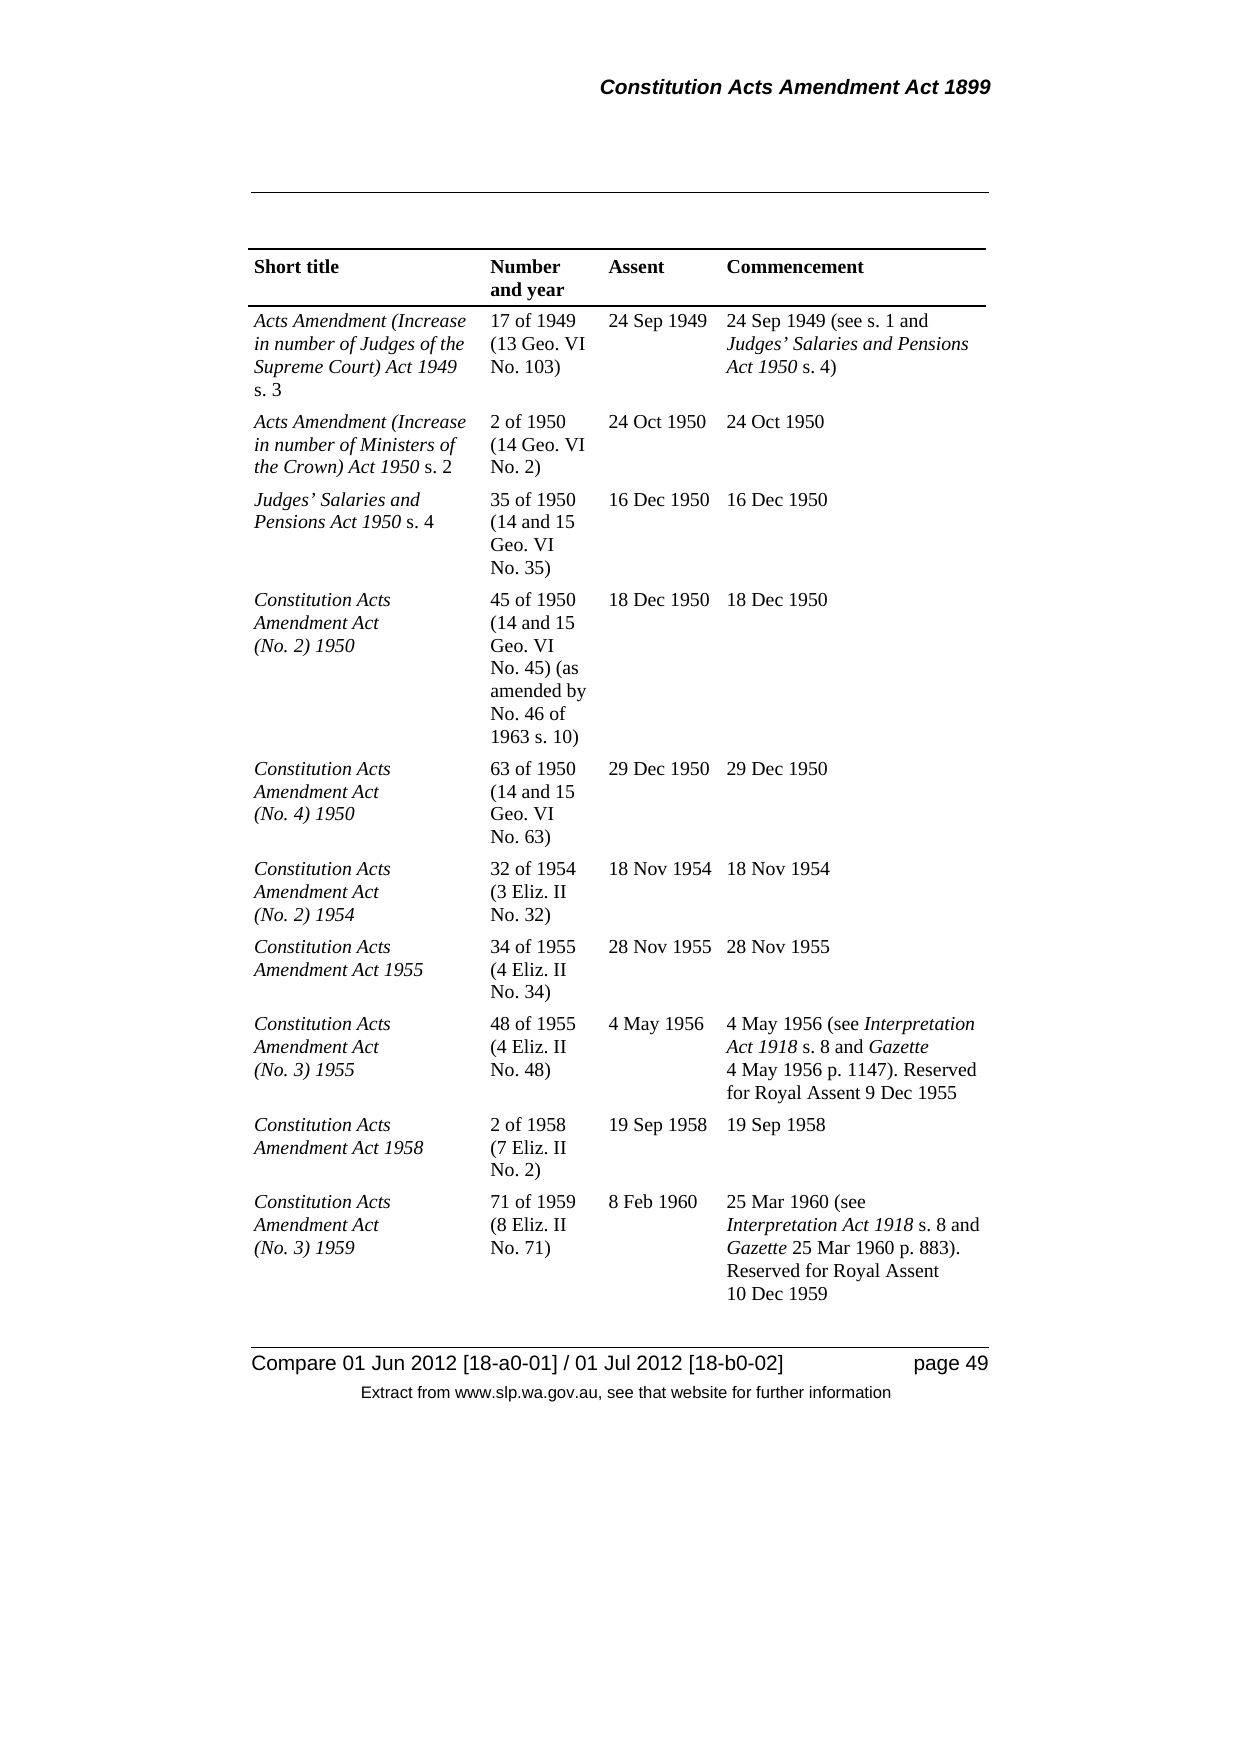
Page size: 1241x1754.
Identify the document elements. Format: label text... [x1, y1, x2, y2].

table_cell 29 Dec 1950 [721, 752, 986, 853]
table_header Short title [248, 250, 484, 305]
table_cell 29 Dec 1950 [603, 752, 721, 853]
table_cell 4 May 1956 (see Interpretation Act 1918 s. 8 and Gazette 4 May 1956 p. 1147). Reserved for Royal Assent 9 Dec 1955 [721, 1008, 986, 1108]
table_cell 71 of 1959 (8 Eliz. II No. 71) [484, 1186, 602, 1309]
table_cell 19 Sep 1958 [721, 1108, 986, 1186]
table_cell 16 Dec 1950 [603, 483, 721, 583]
table_cell 24 Sep 1949 (see s. 1 and Judges’ Salaries and Pensions Act 1950 s. 4) [721, 307, 986, 405]
table_cell 18 Nov 1954 [603, 853, 721, 930]
table_cell 24 Sep 1949 [603, 307, 721, 405]
table_cell Constitution Acts Amendment Act 1955 [248, 930, 484, 1008]
table_cell 2 of 1950 (14 Geo. VI No. 2) [484, 405, 602, 483]
table_cell 35 of 1950 (14 and 15 Geo. VI No. 35) [484, 483, 602, 583]
table_cell 28 Nov 1955 [603, 930, 721, 1008]
table_cell 48 of 1955 (4 Eliz. II No. 48) [484, 1008, 602, 1108]
table_cell 18 Nov 1954 [721, 853, 986, 930]
table_cell 2 of 1958 (7 Eliz. II No. 2) [484, 1108, 602, 1186]
table_cell 17 of 1949 (13 Geo. VI No. 103) [484, 307, 602, 405]
table_cell 16 Dec 1950 [721, 483, 986, 583]
table_cell Constitution Acts Amendment Act (No. 3) 1959 [248, 1186, 484, 1309]
table_cell 34 of 1955 (4 Eliz. II No. 34) [484, 930, 602, 1008]
table_header Assent [603, 250, 721, 305]
table_cell Constitution Acts Amendment Act (No. 3) 1955 [248, 1008, 484, 1108]
table_cell 45 of 1950 (14 and 15 Geo. VI No. 45) (as amended by No. 46 of 1963 s. 10) [484, 583, 602, 752]
table_cell Constitution Acts Amendment Act 1958 [248, 1108, 484, 1186]
table_cell 19 Sep 1958 [603, 1108, 721, 1186]
table_cell 24 Oct 1950 [721, 405, 986, 483]
table_header Commencement [721, 250, 986, 305]
table_cell Constitution Acts Amendment Act (No. 2) 1950 [248, 583, 484, 752]
table_cell Acts Amendment (Increase in number of Ministers of the Crown) Act 1950 s. 2 [248, 405, 484, 483]
table_cell Acts Amendment (Increase in number of Judges of the Supreme Court) Act 1949 s. 3 [248, 307, 484, 405]
table_cell Constitution Acts Amendment Act (No. 4) 1950 [248, 752, 484, 853]
table_cell 4 May 1956 [603, 1008, 721, 1108]
table_cell 8 Feb 1960 [603, 1186, 721, 1309]
table_cell 63 of 1950 (14 and 15 Geo. VI No. 63) [484, 752, 602, 853]
table_cell 24 Oct 1950 [603, 405, 721, 483]
table_cell 28 Nov 1955 [721, 930, 986, 1008]
table_cell 18 Dec 1950 [603, 583, 721, 752]
table_cell 32 of 1954 (3 Eliz. II No. 32) [484, 853, 602, 930]
table_cell 18 Dec 1950 [721, 583, 986, 752]
table_cell Judges’ Salaries and Pensions Act 1950 s. 4 [248, 483, 484, 583]
table_cell Constitution Acts Amendment Act (No. 2) 1954 [248, 853, 484, 930]
table_header Number and year [484, 250, 602, 305]
table_cell 25 Mar 1960 (see Interpretation Act 1918 s. 8 and Gazette 25 Mar 1960 p. 883). Reserved for Royal Assent 10 Dec 1959 [721, 1186, 986, 1309]
